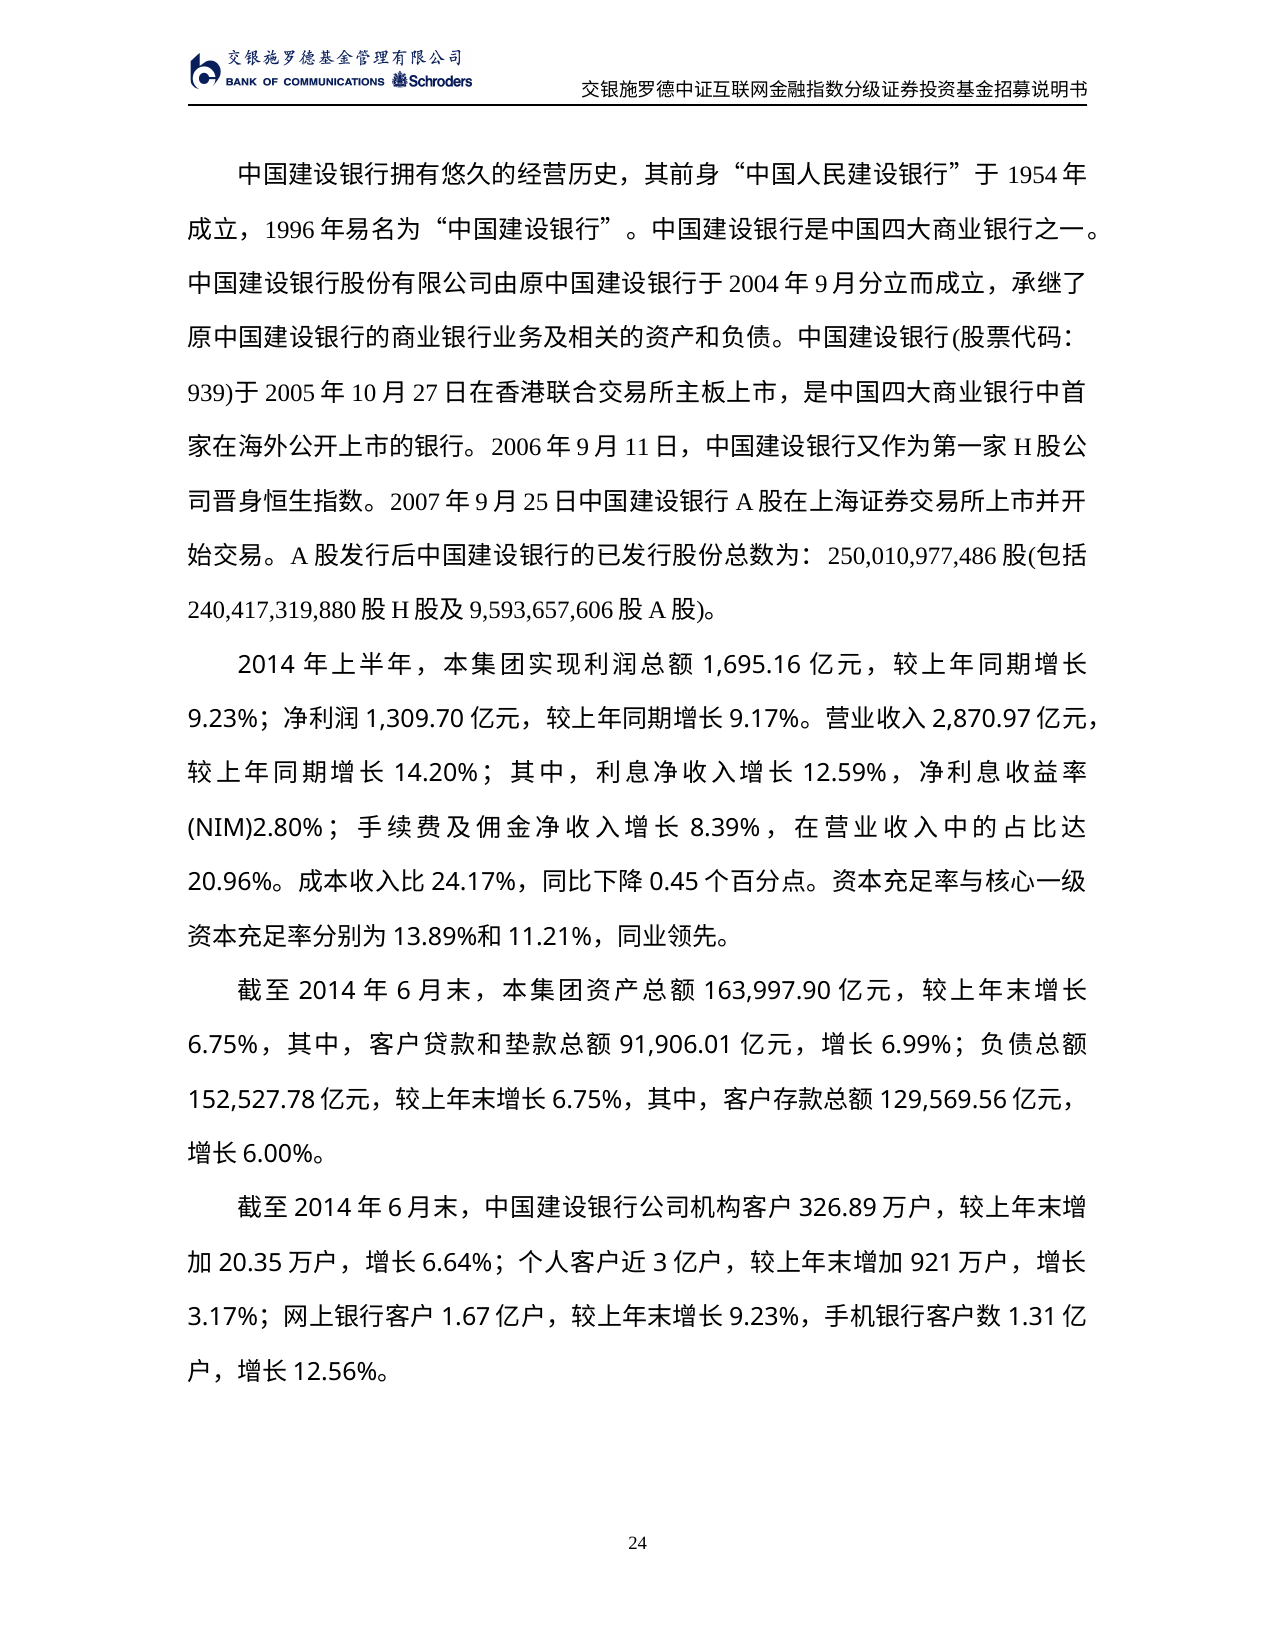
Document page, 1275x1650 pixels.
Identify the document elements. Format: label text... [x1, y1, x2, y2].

picture [190, 50, 472, 89]
text 2014年上半年，本集团实现利润总额1,695.16亿元，较上年同期增长9.23%；净利润1,309.70亿元，较上年同期增长9.17%。营业收入2,870.97亿元，较上年同期增长14.20%；其中，利息净收入增长12.59%，净利息收益率(NIM)2.80%；手续费及佣金净收入增长8.39%，在营业收入中的占比达20.96%。成本收入比24.17%，同比下降0.45个百分点。资本充足率与核心一级资本充足率分别为13.89%和11.21%，同业领先。 [187, 644, 1087, 952]
text 截至2014年6月末，本集团资产总额163,997.90亿元，较上年末增长6.75%，其中，客户贷款和垫款总额91,906.01亿元，增长6.99%；负债总额152,527.78亿元，较上年末增长6.75%，其中，客户存款总额129,569.56亿元，增长6.00%。 [187, 970, 1087, 1170]
text 中国建设银行拥有悠久的经营历史，其前身“中国人民建设银行”于1954年成立，1996年易名为“中国建设银行”。中国建设银行是中国四大商业银行之一。中国建设银行股份有限公司由原中国建设银行于2004年9月分立而成立，承继了原中国建设银行的商业银行业务及相关的资产和负债。中国建设银行(股票代码：939)于2005年10月27日在香港联合交易所主板上市，是中国四大商业银行中首家在海外公开上市的银行。2006年9月11日，中国建设银行又作为第一家H股公司晋身恒生指数。2007年9月25日中国建设银行A股在上海证券交易所上市并开始交易。A股发行后中国建设银行的已发行股份总数为：250,010,977,486股(包括240,417,319,880股H股及9,593,657,606股A股)。 [187, 155, 1087, 626]
text 截至2014年6月末，中国建设银行公司机构客户326.89万户，较上年末增加20.35万户，增长6.64%；个人客户近3亿户，较上年末增加921万户，增长3.17%；网上银行客户1.67亿户，较上年末增长9.23%，手机银行客户数1.31亿户，增长12.56%。 [187, 1188, 1087, 1387]
